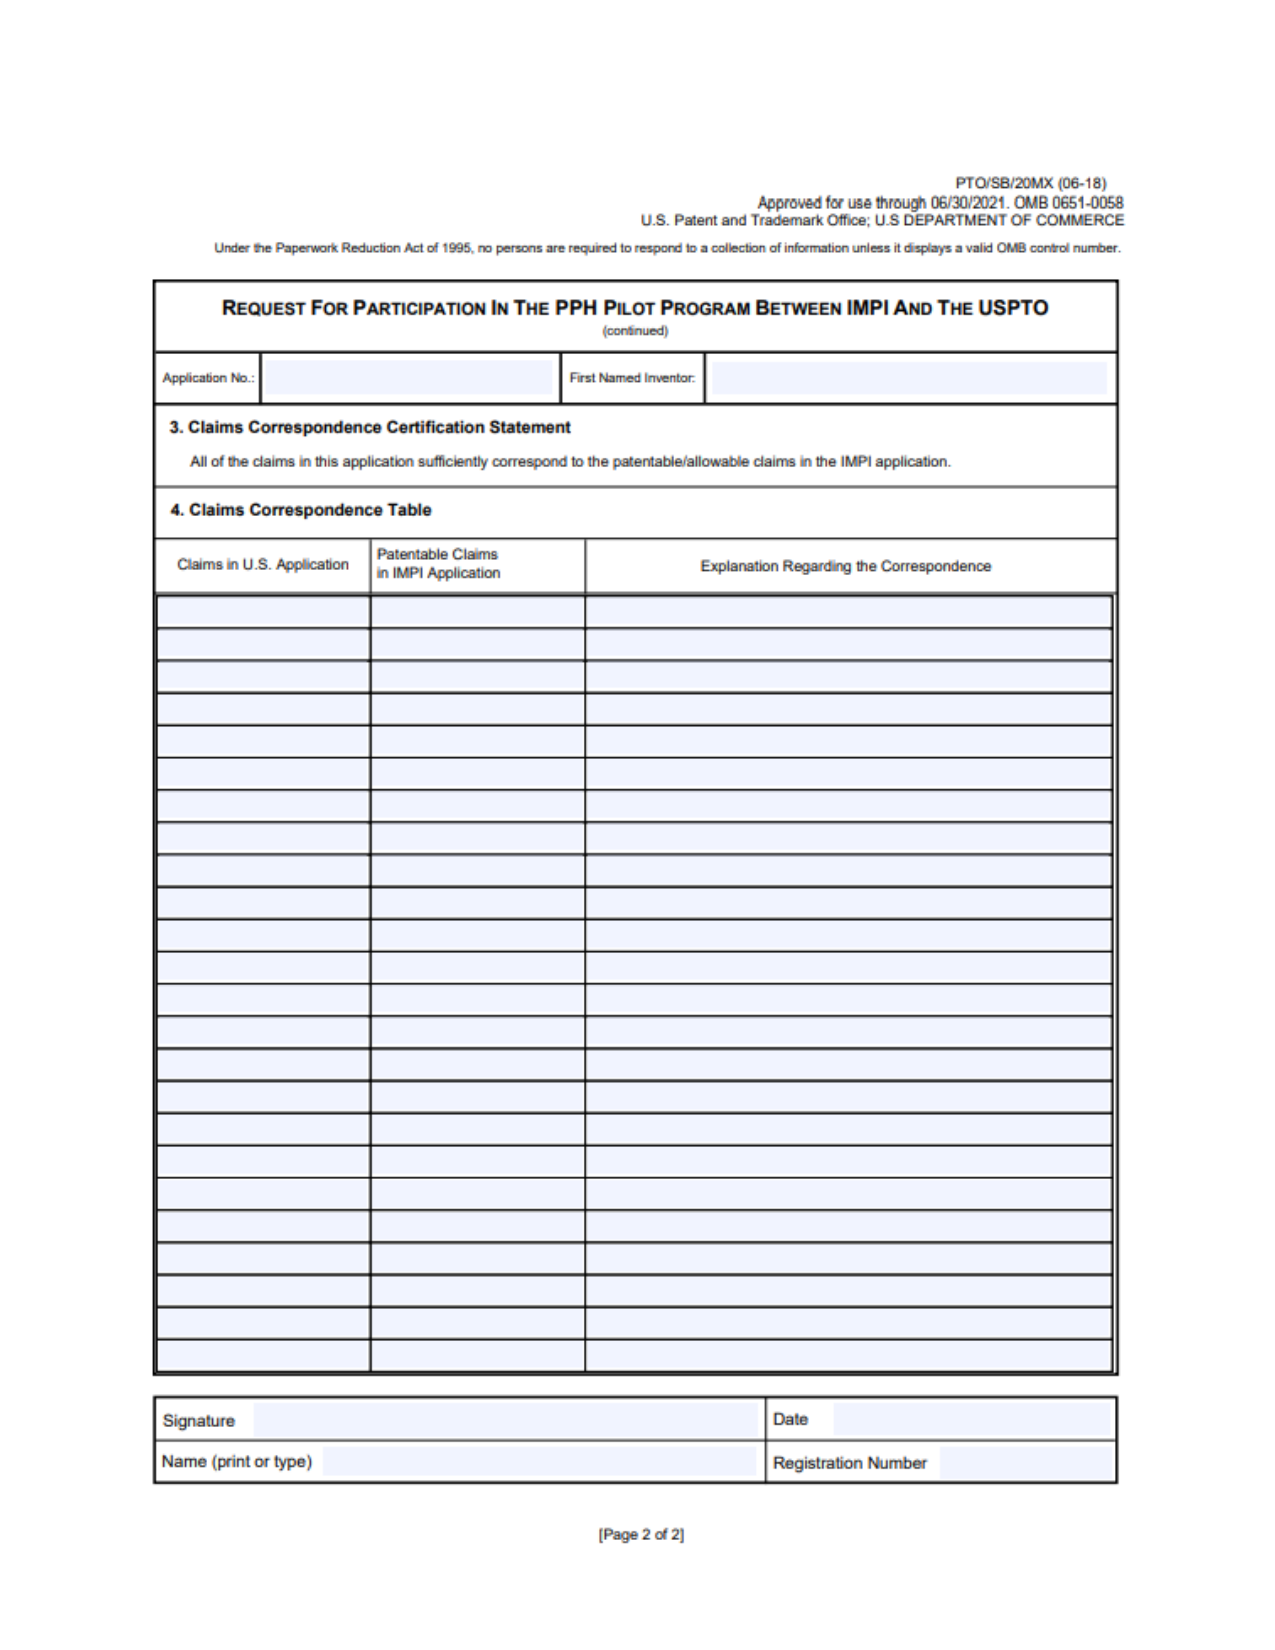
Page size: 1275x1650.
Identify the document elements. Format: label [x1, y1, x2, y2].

picture [120, 151, 1155, 1592]
